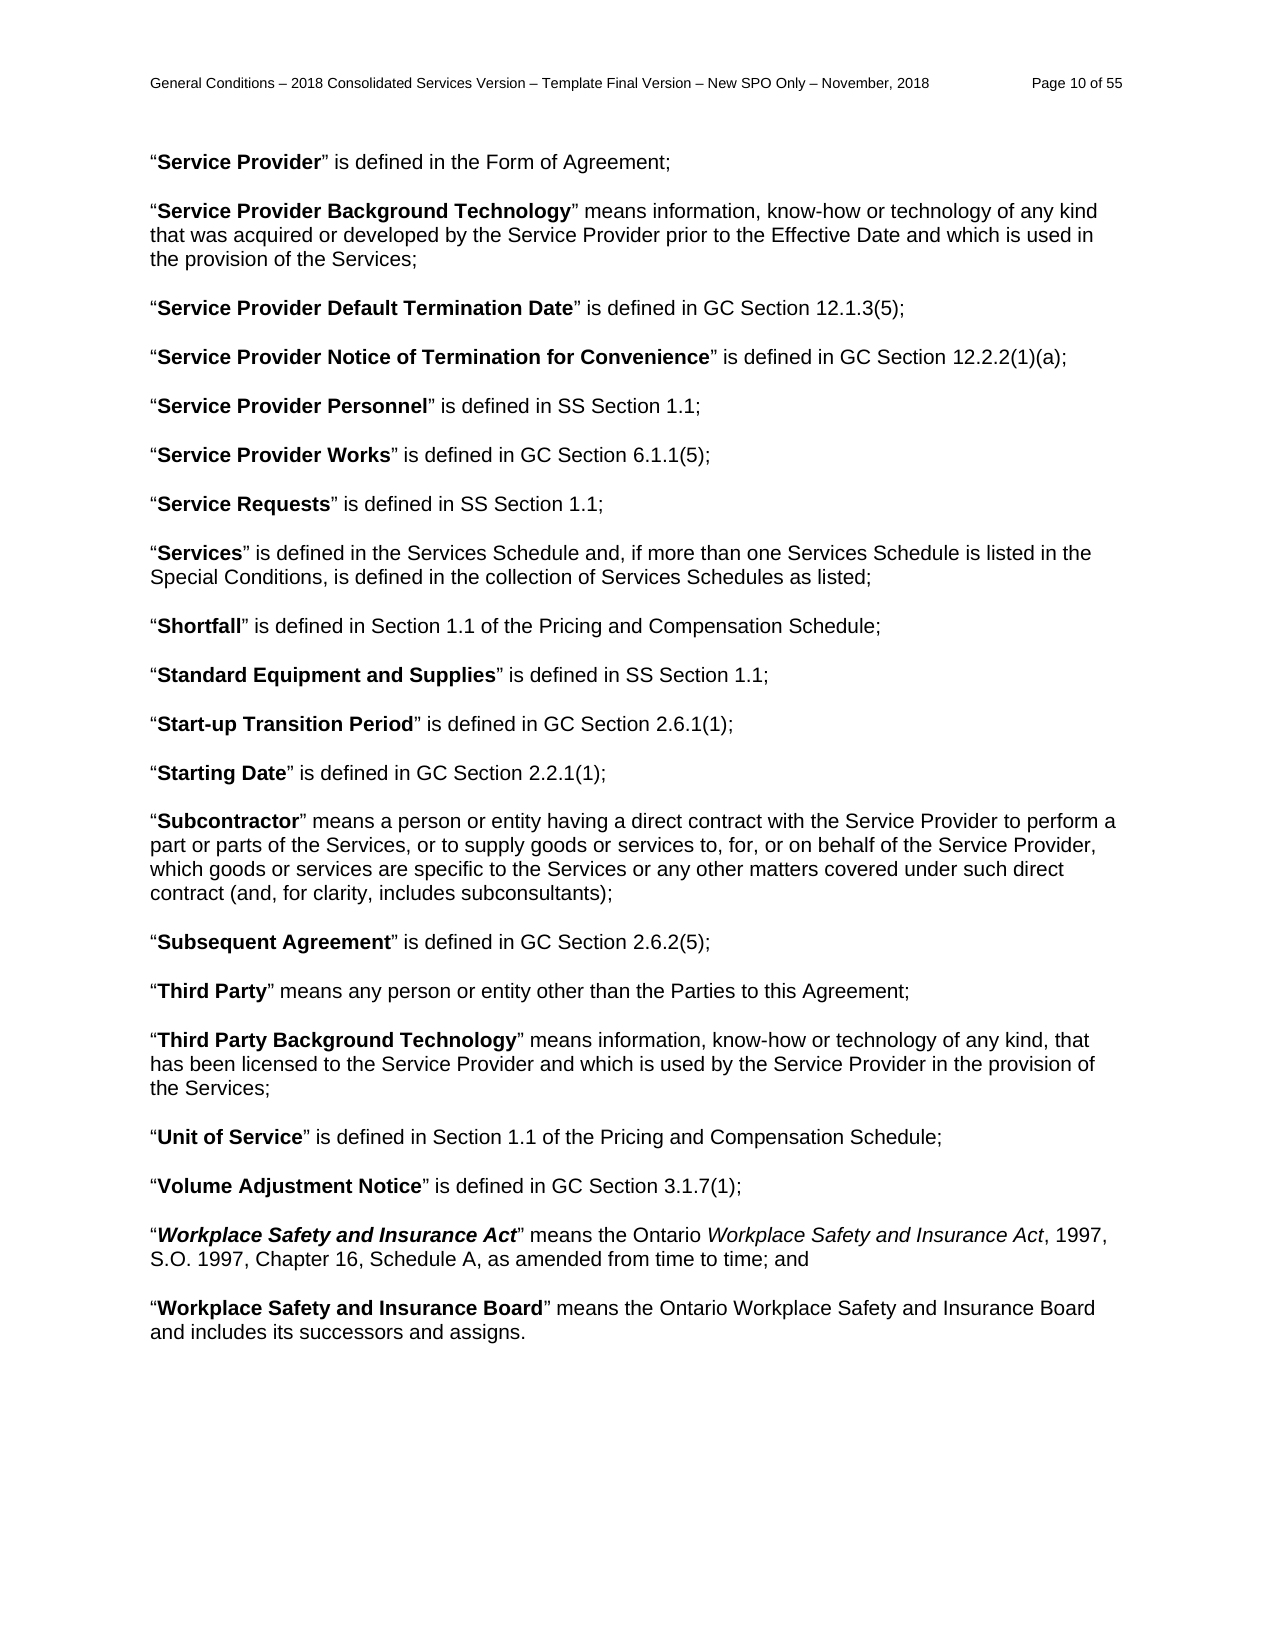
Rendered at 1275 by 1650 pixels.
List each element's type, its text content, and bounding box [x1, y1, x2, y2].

text “Third Party Background Technology” means information, know-how or technology of any kind, that has been licensed to the Service Provider and which is used by the Service Provider in the provision of the Services; [150, 1028, 1125, 1100]
text “Service Provider Default Termination Date” is defined in GC Section 12.1.3(5); [150, 296, 1125, 320]
text “Standard Equipment and Supplies” is defined in SS Section 1.1; [150, 662, 1125, 686]
text “Shortfall” is defined in Section 1.1 of the Pricing and Compensation Schedule; [150, 613, 1125, 637]
text “Workplace Safety and Insurance Board” means the Ontario Workplace Safety and Insurance Board and includes its successors and assigns. [150, 1296, 1125, 1344]
text “Subcontractor” means a person or entity having a direct contract with the Service Provider to perform a part or parts of the Services, or to supply goods or services to, for, or on behalf of the Service Provider, which goods or services are specific to the Services or any other matters covered under such direct contract (and, for clarity, includes subconsultants); [150, 809, 1125, 905]
text “Subsequent Agreement” is defined in GC Section 2.6.2(5); [150, 930, 1125, 954]
text “Service Provider Notice of Termination for Convenience” is defined in GC Section 12.2.2(1)(a); [150, 345, 1125, 369]
text “Third Party” means any person or entity other than the Parties to this Agreement; [150, 979, 1125, 1003]
text “Services” is defined in the Services Schedule and, if more than one Services Schedule is listed in the Special Conditions, is defined in the collection of Services Schedules as listed; [150, 541, 1125, 588]
text “Unit of Service” is defined in Section 1.1 of the Pricing and Compensation Schedule; [150, 1125, 1125, 1149]
text “Service Provider Personnel” is defined in SS Section 1.1; [150, 394, 1125, 418]
text “Start-up Transition Period” is defined in GC Section 2.6.1(1); [150, 711, 1125, 735]
text “Workplace Safety and Insurance Act” means the Ontario Workplace Safety and Insurance Act, 1997, S.O. 1997, Chapter 16, Schedule A, as amended from time to time; and [150, 1223, 1125, 1271]
text “Service Provider Background Technology” means information, know-how or technology of any kind that was acquired or developed by the Service Provider prior to the Effective Date and which is used in the provision of the Services; [150, 199, 1125, 271]
text “Starting Date” is defined in GC Section 2.2(1); [150, 760, 1125, 784]
text “Service Provider” is defined in the Form of Agreement; [150, 150, 1125, 174]
text “Service Provider Works” is defined in GC Section 6.1(5); [150, 443, 1125, 467]
text “Service Requests” is defined in SS Section 1.1; [150, 492, 1125, 516]
text “Volume Adjustment Notice” is defined in GC Section 3.1.7(1); [150, 1174, 1125, 1198]
